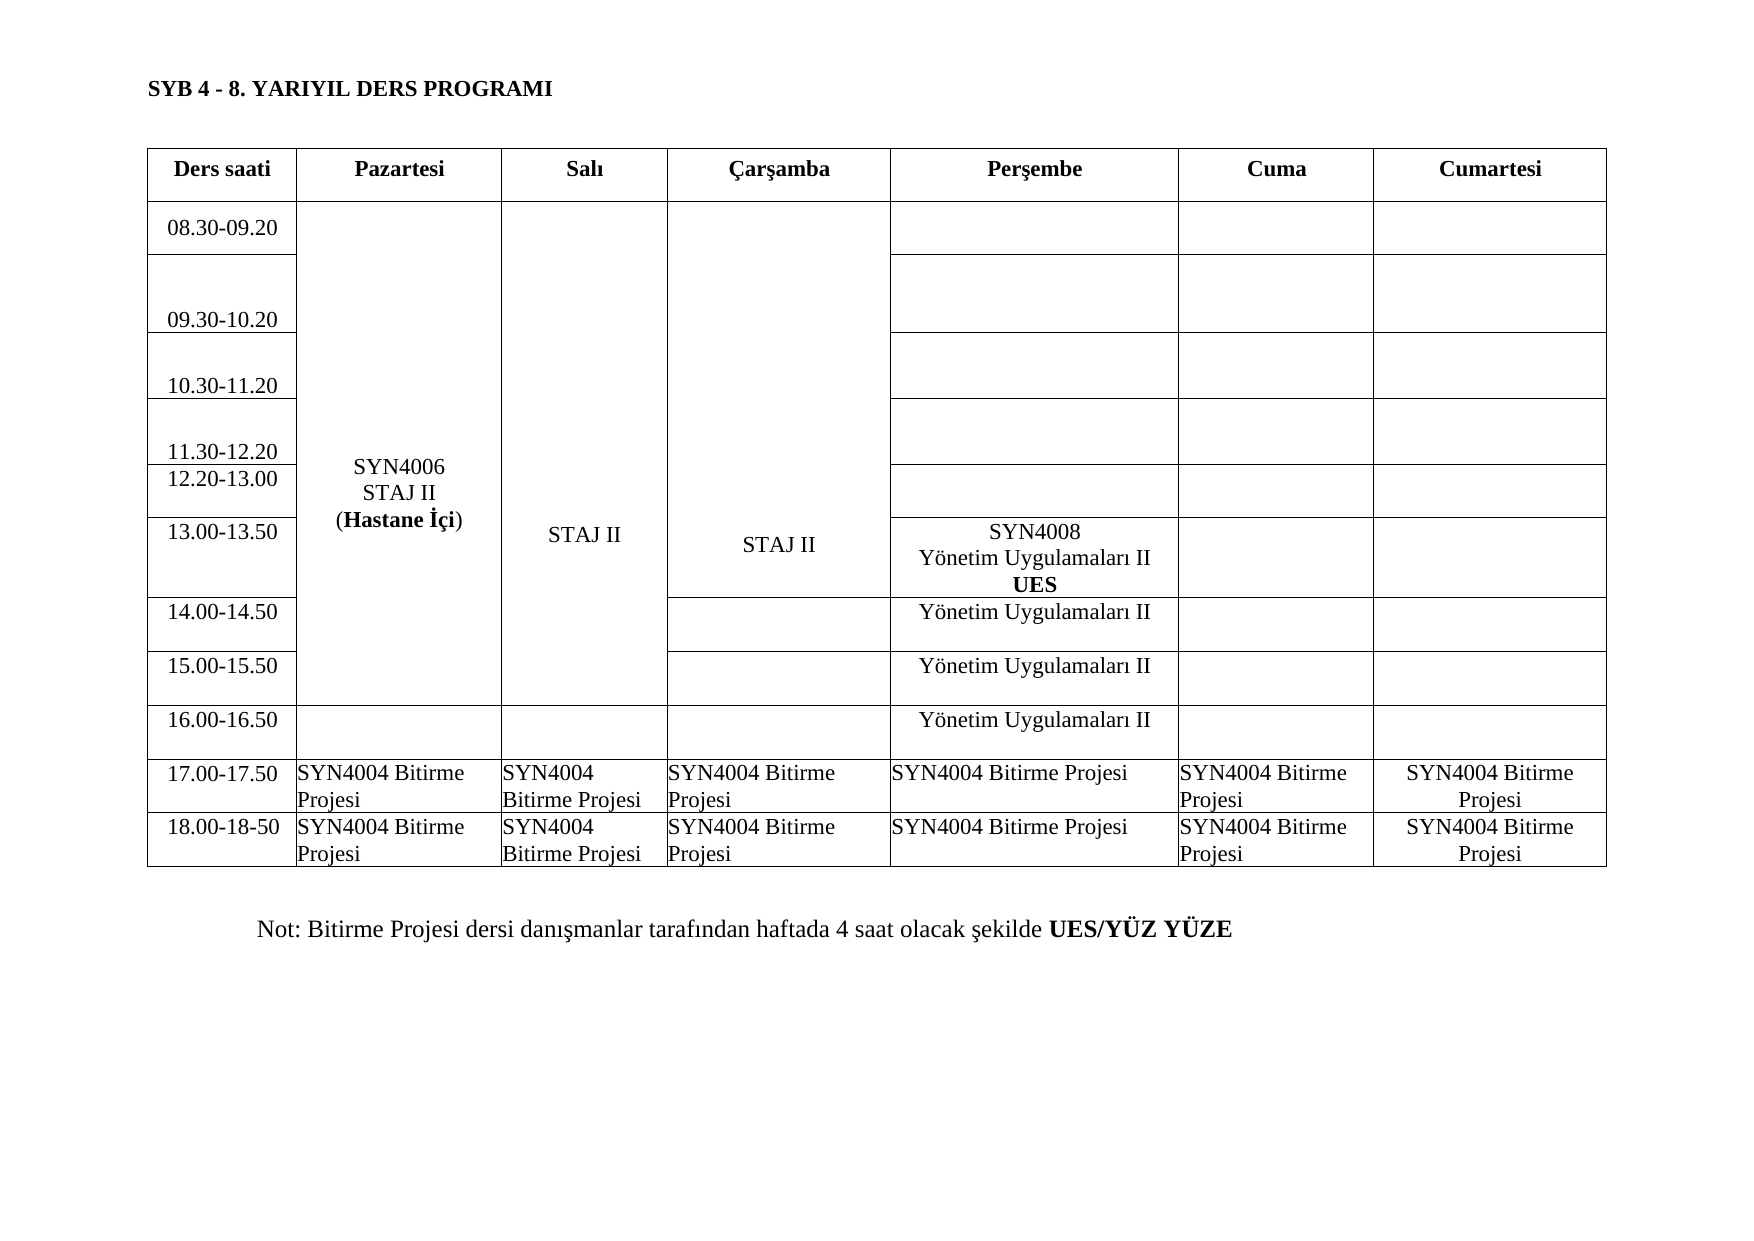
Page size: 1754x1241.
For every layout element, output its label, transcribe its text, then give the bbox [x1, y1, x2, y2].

table_cell SYN4004 Bitirme Projesi [668, 760, 890, 812]
table_cell 12.20-13.00 [148, 465, 296, 517]
table_cell SYN4004 Bitirme Projesi [891, 813, 1178, 866]
table_cell SYN4004 Bitirme Projesi [1374, 813, 1606, 866]
table_cell SYN4004 Bitirme Projesi [502, 813, 667, 866]
table_cell [1374, 706, 1606, 758]
table_cell SYN4004 Bitirme Projesi [668, 813, 890, 866]
table_cell SYN4004 Bitirme Projesi [1179, 813, 1373, 866]
table_cell [1179, 706, 1373, 758]
table_header Cumartesi [1374, 149, 1606, 201]
table_cell [668, 652, 890, 705]
table_cell 15.00-15.50 [148, 652, 296, 705]
table_cell Yönetim Uygulamaları II [891, 706, 1178, 758]
table_cell SYN4004 Bitirme Projesi [297, 760, 501, 812]
table_cell [1374, 465, 1606, 517]
table_cell [502, 706, 667, 758]
table_cell [1374, 518, 1606, 597]
table_cell STAJ II [502, 202, 667, 705]
table_cell 13.00-13.50 [148, 518, 296, 597]
table_cell [1179, 598, 1373, 651]
table_cell SYN4006 STAJ II (Hastane İçi) [297, 202, 501, 705]
table_cell [891, 465, 1178, 517]
table_cell [1374, 652, 1606, 705]
table_cell [891, 202, 1178, 253]
table_header Perşembe [891, 149, 1178, 201]
table_cell [668, 706, 890, 758]
table_cell STAJ II [668, 202, 890, 597]
table_cell [1374, 333, 1606, 398]
table_cell SYN4004 Bitirme Projesi [1374, 760, 1606, 812]
table_cell [891, 399, 1178, 464]
table_cell SYN4004 Bitirme Projesi [1179, 760, 1373, 812]
table_cell SYN4004 Bitirme Projesi [502, 760, 667, 812]
table_cell [891, 255, 1178, 332]
table_cell SYN4004 Bitirme Projesi [891, 760, 1178, 812]
table_cell [1374, 202, 1606, 253]
table_cell Yönetim Uygulamaları II [891, 652, 1178, 705]
table_header Çarşamba [668, 149, 890, 201]
table_header Pazartesi [297, 149, 501, 201]
table_cell Yönetim Uygulamaları II [891, 598, 1178, 651]
table_cell 14.00-14.50 [148, 598, 296, 651]
table_cell [1179, 518, 1373, 597]
table_cell [891, 333, 1178, 398]
table_cell [1179, 652, 1373, 705]
table_cell [1179, 333, 1373, 398]
table_cell 17.00-17.50 [148, 760, 296, 812]
table_cell 09.30-10.20 [148, 255, 296, 332]
table_cell [1179, 255, 1373, 332]
table_cell [1374, 598, 1606, 651]
table_cell 16.00-16.50 [148, 706, 296, 758]
table_header Ders saati [148, 149, 296, 201]
table_cell [297, 706, 501, 758]
table_cell [1179, 465, 1373, 517]
table_header Cuma [1179, 149, 1373, 201]
table_cell [1374, 255, 1606, 332]
table_cell 18.00-18-50 [148, 813, 296, 866]
table_cell 08.30-09.20 [148, 202, 296, 253]
table_header Salı [502, 149, 667, 201]
table_cell [1374, 399, 1606, 464]
table_cell [1179, 399, 1373, 464]
table_cell 10.30-11.20 [148, 333, 296, 398]
table_cell [1179, 202, 1373, 253]
text Not: Bitirme Projesi dersi danışmanlar tarafından haftada 4 saat olacak şekilde UES/YÜZ YÜZE [183, 915, 1593, 943]
table_cell [668, 598, 890, 651]
table_cell 11.30-12.20 [148, 399, 296, 464]
table_cell SYN4004 Bitirme Projesi [297, 813, 501, 866]
table_cell SYN4008 Yönetim Uygulamaları II UES [891, 518, 1178, 597]
